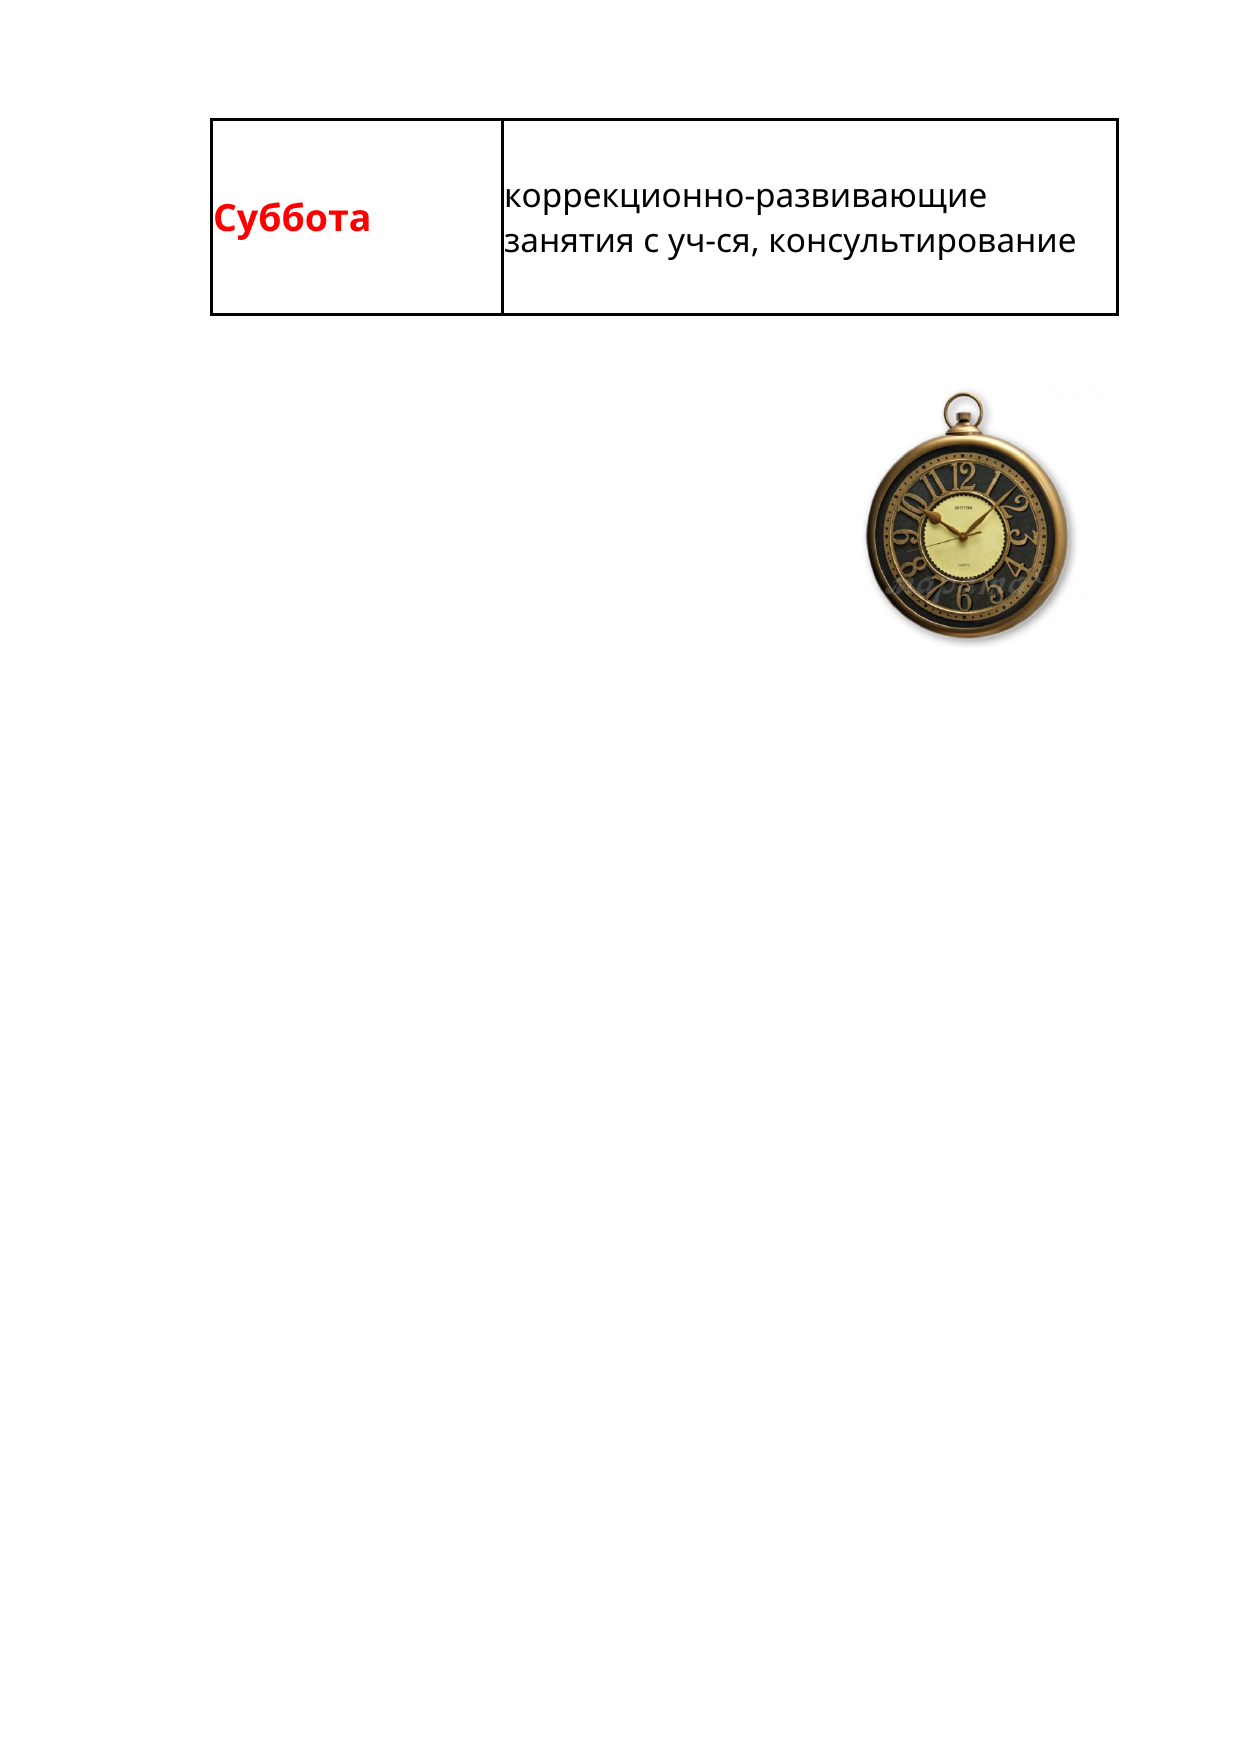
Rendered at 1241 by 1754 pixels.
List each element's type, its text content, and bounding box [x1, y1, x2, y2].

table_cell Суббота [213, 121, 501, 313]
table_cell коррекционно-развивающие занятия с уч-ся, консультирование [504, 121, 1116, 313]
picture [825, 383, 1105, 662]
